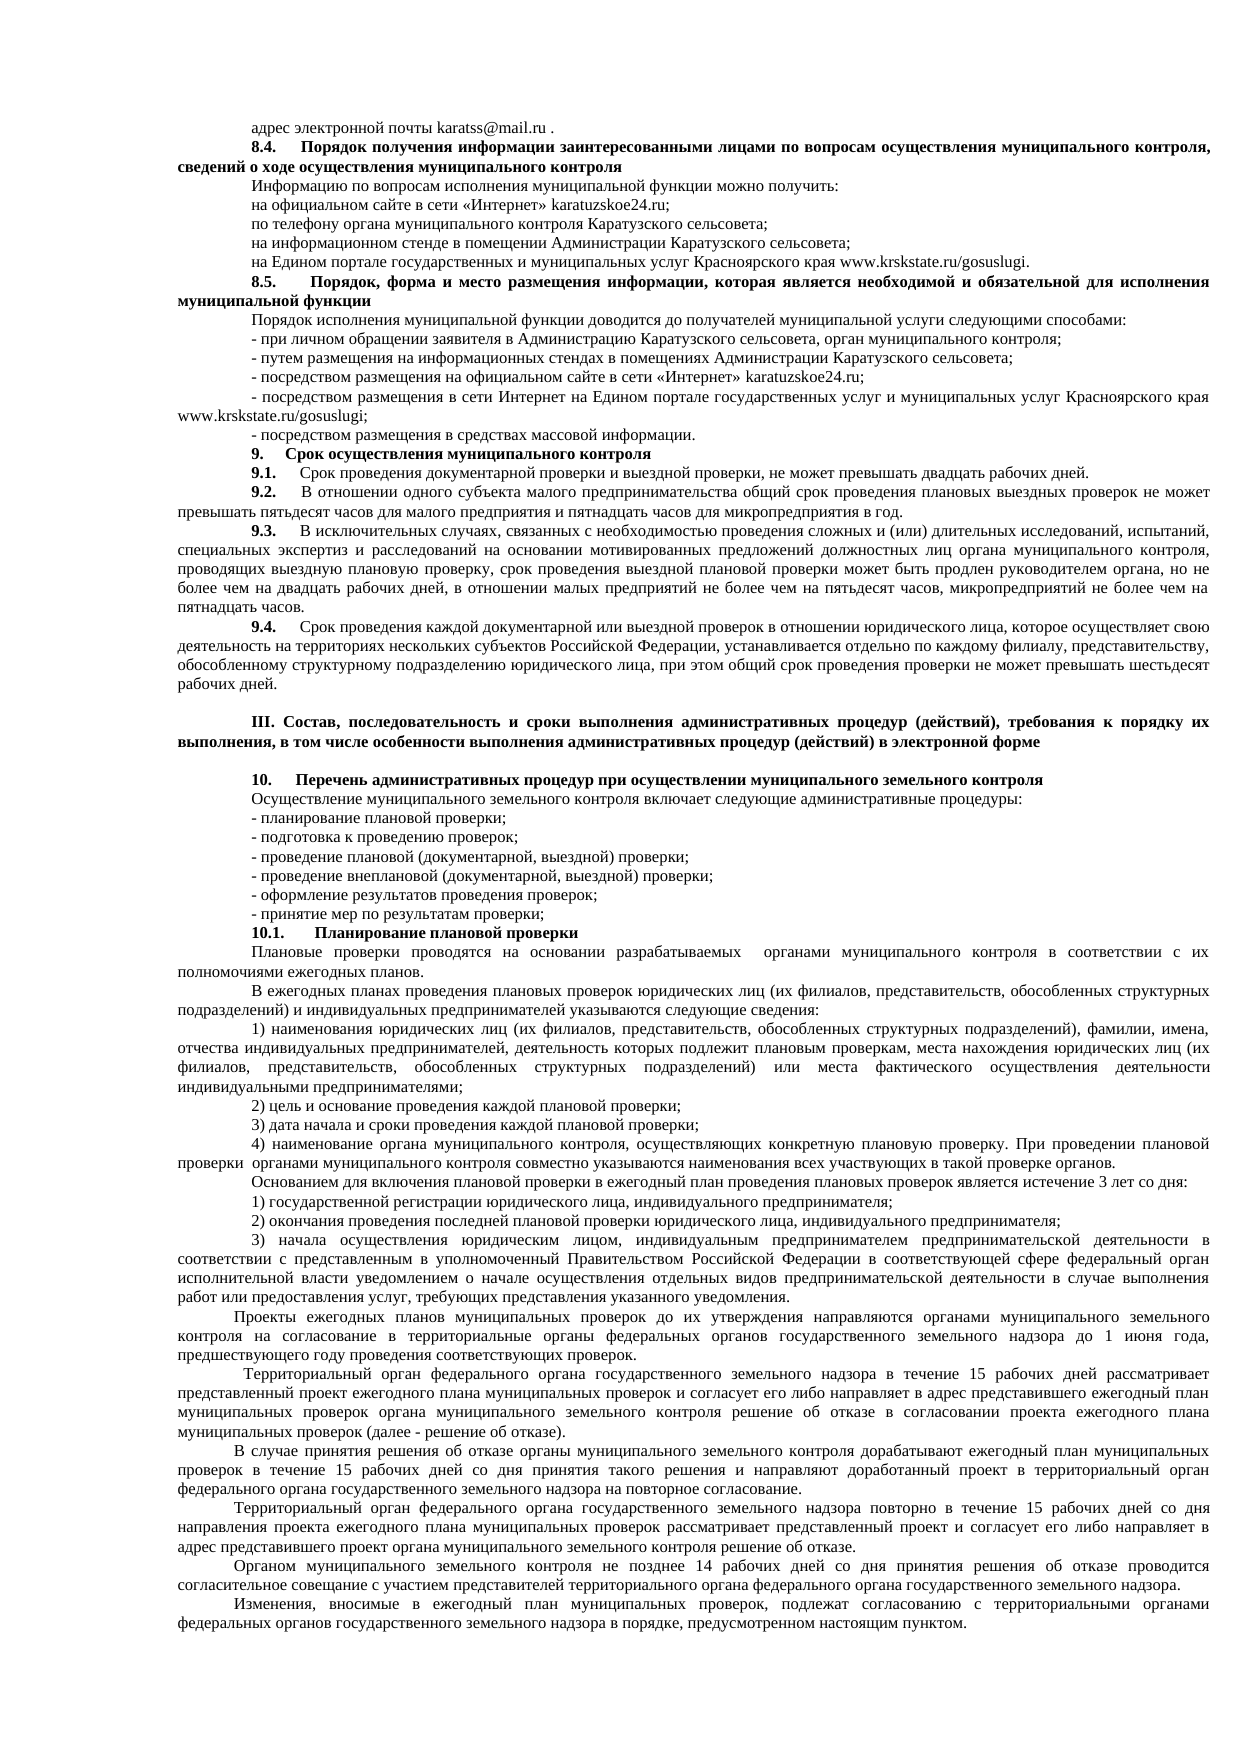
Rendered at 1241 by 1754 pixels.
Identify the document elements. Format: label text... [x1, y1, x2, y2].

text - при личном обращении заявителя в Администрацию Каратузского сельсовета, орган муниципального контроля; [177, 329, 1211, 348]
text Основанием для включения плановой проверки в ежегодный план проведения плановых проверок является истечение 3 лет со дня: [177, 1172, 1211, 1191]
list Срок проведения документарной проверки и выездной проверки, не может превышать двадцать рабочих дней. [177, 463, 1211, 482]
text на официальном сайте в сети «Интернет» karatuzskoe24.ru; [177, 195, 1211, 214]
text Территориальный орган федерального органа государственного земельного надзора в течение 15 рабочих дней рассматривает представленный проект ежегодного плана муниципальных проверок и согласует его либо направляет в адрес представившего ежегодный план муниципальных проверок органа муниципального земельного контроля решение об отказе в согласовании проекта ежегодного плана муниципальных проверок (далее - решение об отказе). [177, 1364, 1211, 1441]
text на Едином портале государственных и муниципальных услуг Красноярского края www.krskstate.ru/gosuslugi. [177, 252, 1211, 271]
text на информационном стенде в помещении Администрации Каратузского сельсовета; [177, 233, 1211, 252]
list Срок проведения каждой документарной или выездной проверок в отношении юридического лица, которое осуществляет свою деятельность на территориях нескольких субъектов Российской Федерации, устанавливается отдельно по каждому филиалу, представительству, обособленному структурному подразделению юридического лица, при этом общий срок проведения проверки не может превышать шестьдесят рабочих дней. [177, 616, 1211, 693]
text - проведение плановой (документарной, выездной) проверки; [177, 846, 1211, 866]
text - посредством размещения в сети Интернет на Едином портале государственных услуг и муниципальных услуг Красноярского края www.krskstate.ru/gosuslugi; [177, 386, 1211, 425]
list Перечень административных процедур при осуществлении муниципального земельного контроля [177, 770, 1211, 789]
text адрес электронной почты karatss@mail.ru . [177, 118, 1211, 137]
text 1) наименования юридических лиц (их филиалов, представительств, обособленных структурных подразделений), фамилии, имена, отчества индивидуальных предпринимателей, деятельность которых подлежит плановым проверкам, места нахождения юридических лиц (их филиалов, представительств, обособленных структурных подразделений) или места фактического осуществления деятельности индивидуальными предпринимателями; [177, 1019, 1211, 1096]
text III. Состав, последовательность и сроки выполнения административных процедур (действий), требования к порядку их выполнения, в том числе особенности выполнения административных процедур (действий) в электронной форме [177, 712, 1211, 751]
list Порядок, форма и место размещения информации, которая является необходимой и обязательной для исполнения муниципальной функции [177, 271, 1211, 310]
text - путем размещения на информационных стендах в помещениях Администрации Каратузского сельсовета; [177, 348, 1211, 367]
list Срок осуществления муниципального контроля [177, 444, 1211, 463]
text - подготовка к проведению проверок; [177, 827, 1211, 846]
text Плановые проверки проводятся на основании разрабатываемых органами муниципального контроля в соответствии с их полномочиями ежегодных планов. [177, 942, 1211, 981]
text 3) дата начала и сроки проведения каждой плановой проверки; [177, 1115, 1211, 1134]
text - проведение внеплановой (документарной, выездной) проверки; [177, 866, 1211, 885]
text Органом муниципального земельного контроля не позднее 14 рабочих дней со дня принятия решения об отказе проводится согласительное совещание с участием представителей территориального органа федерального органа государственного земельного надзора. [177, 1556, 1211, 1594]
text - оформление результатов проведения проверок; [177, 885, 1211, 904]
text Осуществление муниципального земельного контроля включает следующие административные процедуры: [177, 789, 1211, 808]
text 3) начала осуществления юридическим лицом, индивидуальным предпринимателем предпринимательской деятельности в соответствии с представленным в уполномоченный Правительством Российской Федерации в соответствующей сфере федеральный орган исполнительной власти уведомлением о начале осуществления отдельных видов предпринимательской деятельности в случае выполнения работ или предоставления услуг, требующих представления указанного уведомления. [177, 1230, 1211, 1306]
text 1) государственной регистрации юридического лица, индивидуального предпринимателя; [177, 1191, 1211, 1211]
list В отношении одного субъекта малого предпринимательства общий срок проведения плановых выездных проверок не может превышать пятьдесят часов для малого предприятия и пятнадцать часов для микропредприятия в год. [177, 482, 1211, 521]
list В исключительных случаях, связанных с необходимостью проведения сложных и (или) длительных исследований, испытаний, специальных экспертиз и расследований на основании мотивированных предложений должностных лиц органа муниципального контроля, проводящих выездную плановую проверку, срок проведения выездной плановой проверки может быть продлен руководителем органа, но не более чем на двадцать рабочих дней, в отношении малых предприятий не более чем на пятьдесят часов, микропредприятий не более чем на пятнадцать часов. [177, 521, 1211, 616]
list Порядок получения информации заинтересованными лицами по вопросам осуществления муниципального контроля, сведений о ходе осуществления муниципального контроля [177, 137, 1211, 176]
text по телефону органа муниципального контроля Каратузского сельсовета; [177, 214, 1211, 233]
text Изменения, вносимые в ежегодный план муниципальных проверок, подлежат согласованию с территориальными органами федеральных органов государственного земельного надзора в порядке, предусмотренном настоящим пунктом. [177, 1594, 1211, 1632]
text 2) цель и основание проведения каждой плановой проверки; [177, 1096, 1211, 1115]
text - посредством размещения на официальном сайте в сети «Интернет» karatuzskoe24.ru; [177, 367, 1211, 386]
text 4) наименование органа муниципального контроля, осуществляющих конкретную плановую проверку. При проведении плановой проверки органами муниципального контроля совместно указываются наименования всех участвующих в такой проверке органов. [177, 1134, 1211, 1172]
text В случае принятия решения об отказе органы муниципального земельного контроля дорабатывают ежегодный план муниципальных проверок в течение 15 рабочих дней со дня принятия такого решения и направляют доработанный проект в территориальный орган федерального органа государственного земельного надзора на повторное согласование. [177, 1441, 1211, 1498]
text - планирование плановой проверки; [177, 808, 1211, 827]
text В ежегодных планах проведения плановых проверок юридических лиц (их филиалов, представительств, обособленных структурных подразделений) и индивидуальных предпринимателей указываются следующие сведения: [177, 981, 1211, 1019]
text - посредством размещения в средствах массовой информации. [177, 425, 1211, 444]
text Проекты ежегодных планов муниципальных проверок до их утверждения направляются органами муниципального земельного контроля на согласование в территориальные органы федеральных органов государственного земельного надзора до 1 июня года, предшествующего году проведения соответствующих проверок. [177, 1306, 1211, 1364]
list Планирование плановой проверки [177, 923, 1211, 942]
text Территориальный орган федерального органа государственного земельного надзора повторно в течение 15 рабочих дней со дня направления проекта ежегодного плана муниципальных проверок рассматривает представленный проект и согласует его либо направляет в адрес представившего проект органа муниципального земельного контроля решение об отказе. [177, 1498, 1211, 1556]
text Информацию по вопросам исполнения муниципальной функции можно получить: [177, 176, 1211, 195]
text - принятие мер по результатам проверки; [177, 904, 1211, 923]
text 2) окончания проведения последней плановой проверки юридического лица, индивидуального предпринимателя; [177, 1211, 1211, 1230]
text Порядок исполнения муниципальной функции доводится до получателей муниципальной услуги следующими способами: [177, 310, 1211, 329]
